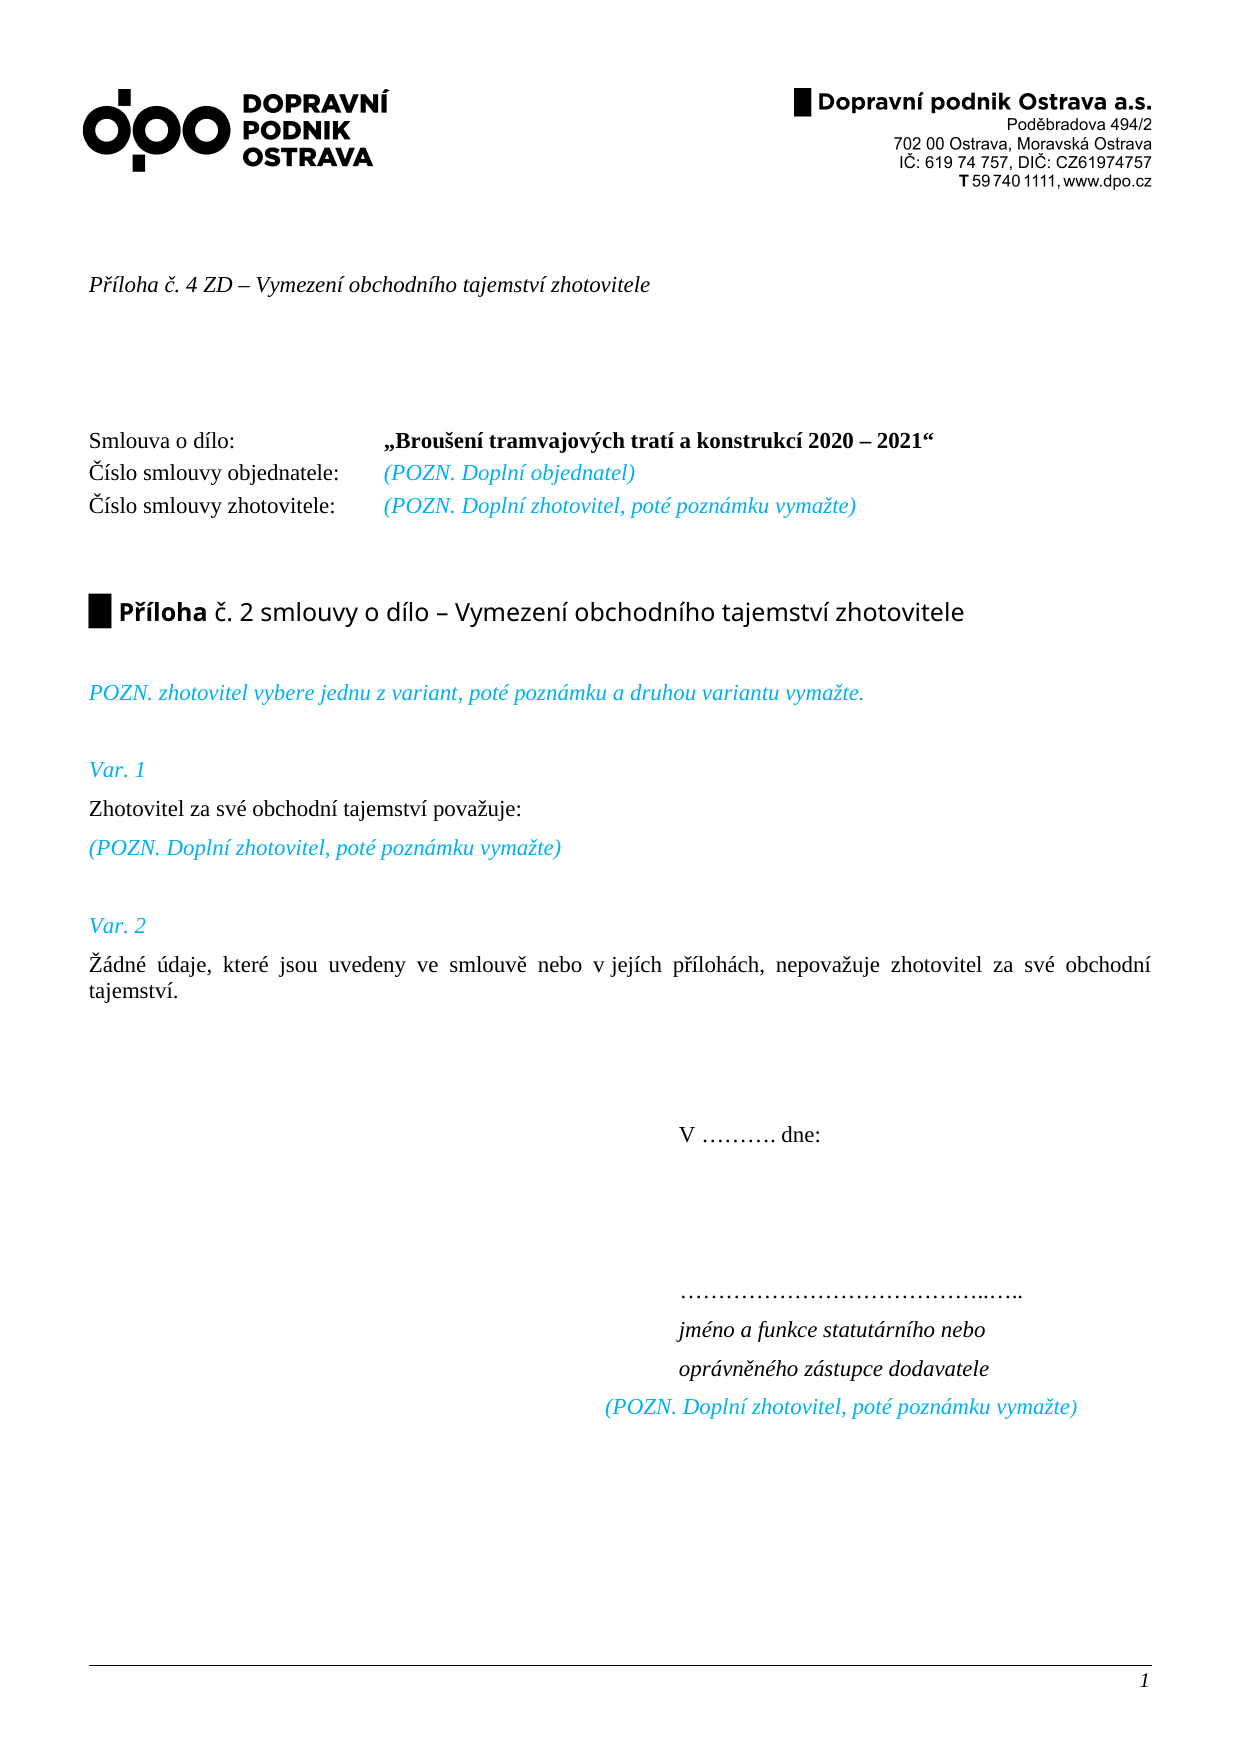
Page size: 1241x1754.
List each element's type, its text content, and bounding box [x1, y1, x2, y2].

text V ………. dne: [89, 1121, 1152, 1148]
text jméno a funkce statutárního nebo [89, 1316, 1152, 1342]
text (POZN. Doplní zhotovitel, poté poznámku vymažte) [532, 1393, 1152, 1420]
text Var. 1 [89, 757, 1152, 783]
text Žádné údaje, které jsou uvedeny ve smlouvě nebo v jejích přílohách, nepovažuje zhotovitel za své obchodní tajemství. [89, 951, 1152, 1003]
text Var. 2 [89, 912, 1152, 938]
text Číslo smlouvy objednatele: (POZN. Doplní objednatel) [89, 459, 1152, 486]
text (POZN. Doplní zhotovitel, poté poznámku vymažte) [89, 834, 1152, 861]
text Zhotovitel za své obchodní tajemství považuje: [89, 795, 1152, 822]
picture [794, 88, 1152, 190]
text …………………………………..….. [89, 1277, 1152, 1303]
text POZN. zhotovitel vybere jednu z variant, poté poznámku a druhou variantu vymažte. [89, 679, 1152, 705]
text Smlouva o dílo: „Broušení tramvajových tratí a konstrukcí 2020 – 2021“ [89, 427, 1152, 453]
text oprávněného zástupce dodavatele [605, 1354, 1152, 1381]
text Číslo smlouvy zhotovitele: (POZN. Doplní zhotovitel, poté poznámku vymažte) [89, 492, 1152, 518]
picture [82, 89, 390, 172]
subtitle Příloha č. 2 smlouvy o dílo – Vymezení obchodního tajemství zhotovitele [89, 593, 1152, 629]
